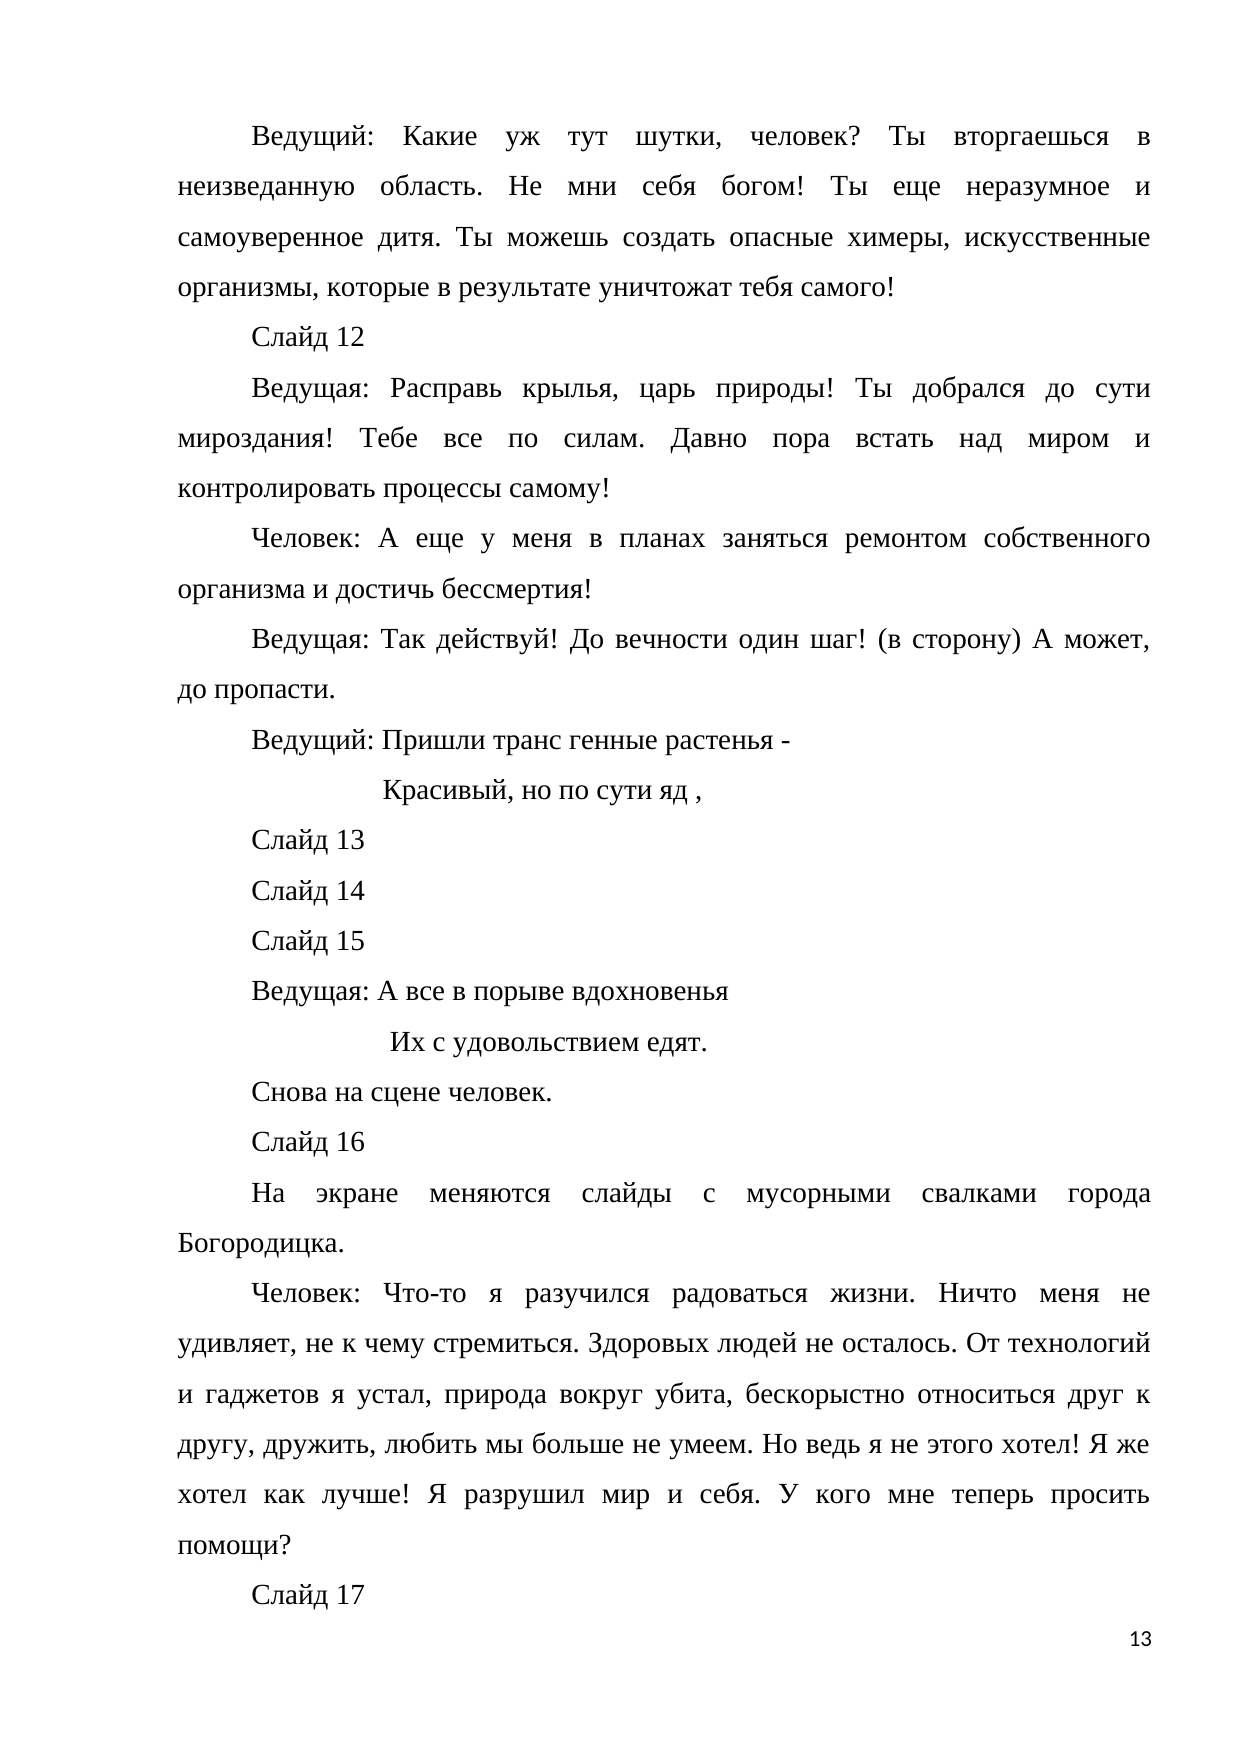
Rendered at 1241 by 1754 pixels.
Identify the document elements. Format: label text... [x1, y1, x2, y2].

text Слайд 17 [177, 1577, 1152, 1611]
text На экране меняются слайды с мусорными свалками города Богородицка. [177, 1175, 1152, 1258]
text Ведущая: А все в порыве вдохновенья [177, 973, 1152, 1007]
text Ведущий: Пришли транс генные растенья - [177, 722, 1152, 755]
text Человек: Что-то я разучился радоваться жизни. Ничто меня не удивляет, не к чему стремиться. Здоровых людей не осталось. От технологий и гаджетов я устал, природа вокруг убита, бескорыстно относиться друг к другу, дружить, любить мы больше не умеем. Но ведь я не этого хотел! Я же хотел как лучше! Я разрушил мир и себя. У кого мне теперь просить помощи? [177, 1275, 1152, 1560]
text Ведущий: Какие уж тут шутки, человек? Ты вторгаешься в неизведанную область. Не мни себя богом! Ты еще неразумное и самоуверенное дитя. Ты можешь создать опасные химеры, искусственные организмы, которые в результате уничтожат тебя самого! [177, 118, 1152, 303]
text Слайд 16 [177, 1124, 1152, 1158]
text Снова на сцене человек. [177, 1074, 1152, 1108]
text Ведущая: Расправь крылья, царь природы! Ты добрался до сути мироздания! Тебе все по силам. Давно пора встать над миром и контролировать процессы самому! [177, 370, 1152, 504]
text Слайд 15 [177, 923, 1152, 957]
text Человек: А еще у меня в планах заняться ремонтом собственного организма и достичь бессмертия! [177, 521, 1152, 604]
text Слайд 14 [177, 873, 1152, 906]
text Слайд 13 [177, 822, 1152, 856]
text Слайд 12 [177, 319, 1152, 353]
text Красивый, но по сути яд , [177, 772, 1152, 806]
text Их с удовольствием едят. [177, 1024, 1152, 1057]
text Ведущая: Так действуй! До вечности один шаг! (в сторону) А может, до пропасти. [177, 621, 1152, 705]
